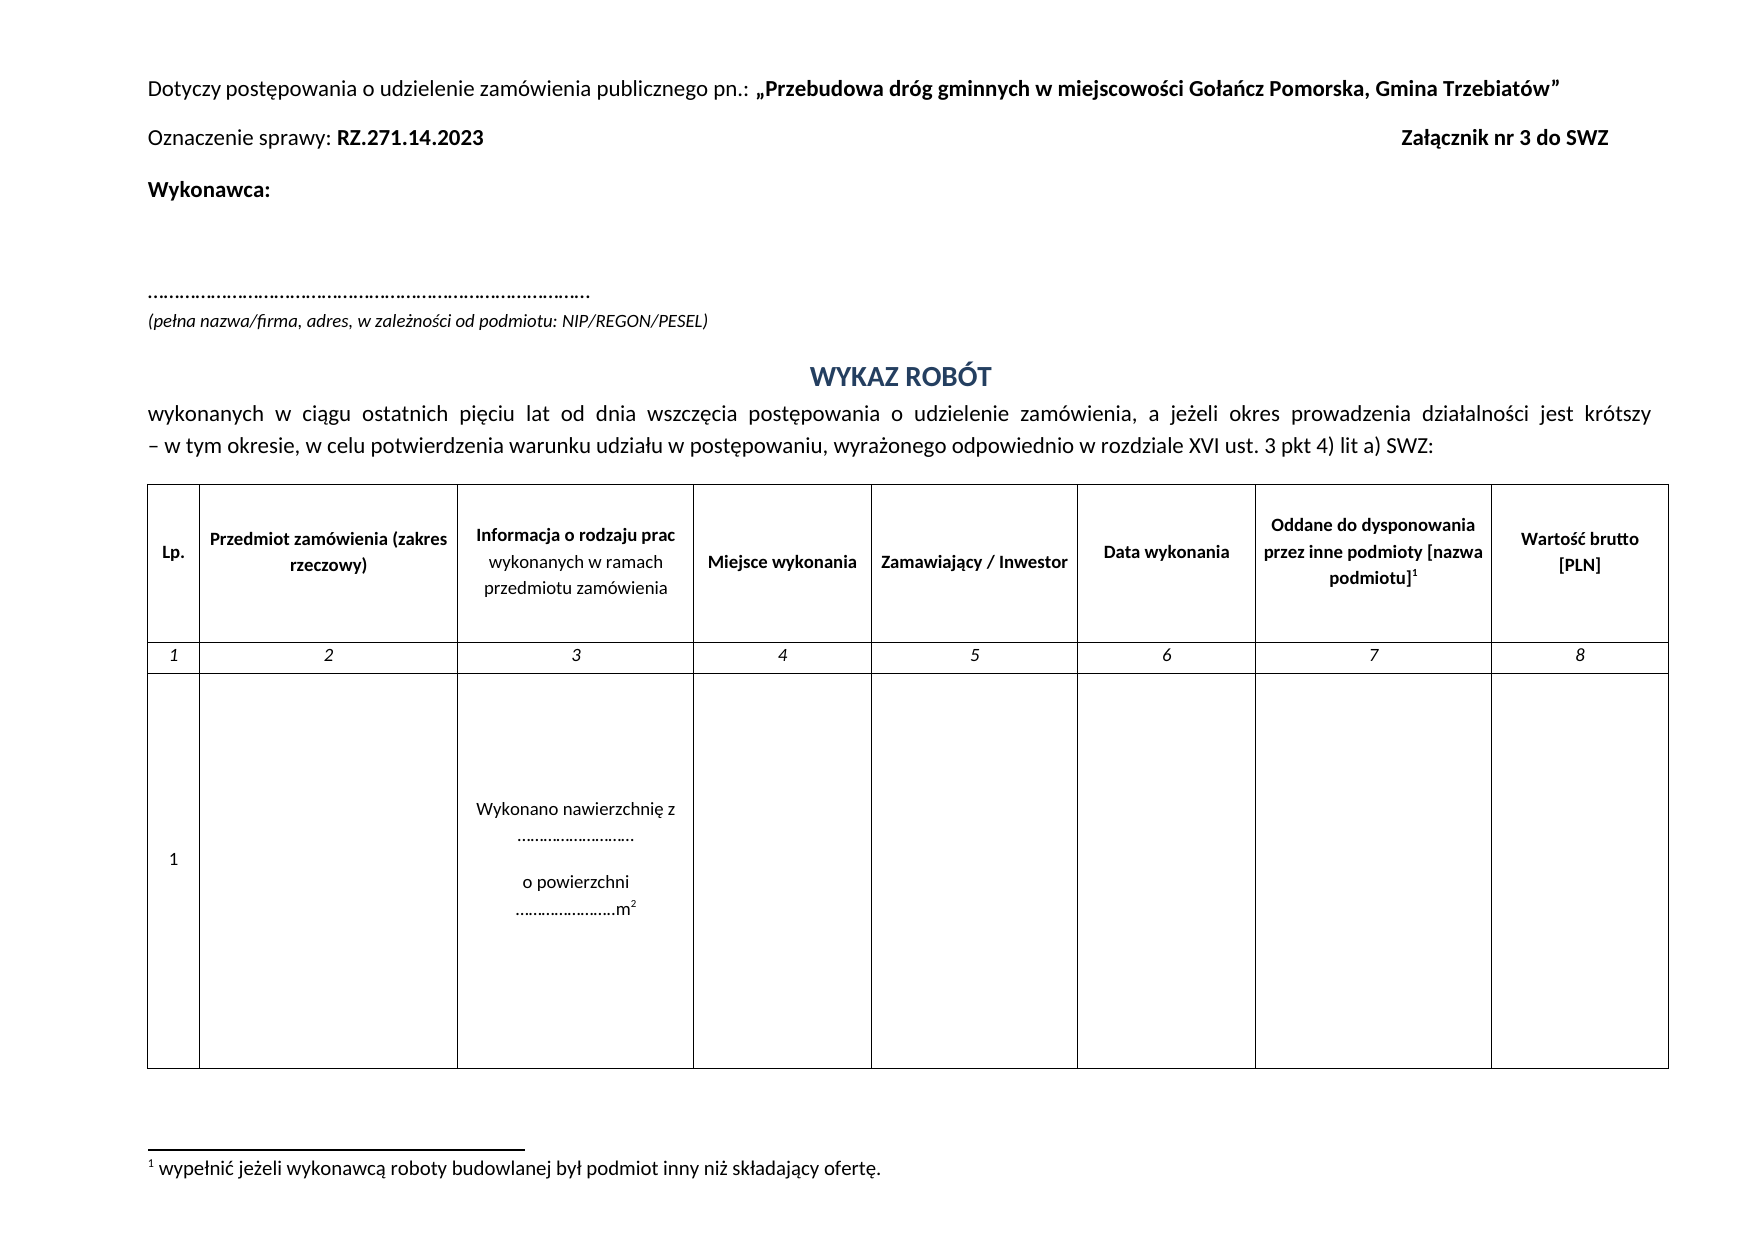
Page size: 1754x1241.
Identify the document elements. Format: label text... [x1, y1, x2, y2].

table_cell [1078, 674, 1255, 1068]
text wykonanych w ciągu ostatnich pięciu lat od dnia wszczęcia postępowania o udzielenie zamówienia, a jeżeli okres prowadzenia działalności jest krótszy – w tym okresie, w celu potwierdzenia warunku udziału w postępowaniu, wyrażonego odpowiednio w rozdziale XVI ust. 3 pkt 4) lit a) SWZ: [148, 399, 1654, 459]
table_cell [872, 674, 1077, 1068]
table_cell 4 [694, 643, 871, 673]
table_cell [694, 674, 871, 1068]
table_cell [200, 674, 457, 1068]
subtitle WYKAZ ROBÓT [148, 358, 1654, 393]
table_header Lp. [148, 485, 199, 642]
text ………………………………………………………………………… [148, 276, 1033, 304]
table_cell 2 [200, 643, 457, 673]
text (pełna nazwa/firma, adres, w zależności od podmiotu: NIP/REGON/PESEL) [148, 309, 1034, 332]
table_cell [1492, 674, 1668, 1068]
table_cell 1 [148, 643, 199, 673]
table_header Miejsce wykonania [694, 485, 871, 642]
table_cell 5 [872, 643, 1077, 673]
table_cell 3 [458, 643, 693, 673]
text Wykonawca: [148, 175, 1654, 203]
table_header Przedmiot zamówienia (zakres rzeczowy) [200, 485, 457, 642]
table_header Data wykonania [1078, 485, 1255, 642]
table_header Wartość brutto [PLN] [1492, 485, 1668, 642]
table_cell [1256, 674, 1491, 1068]
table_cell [458, 674, 693, 1068]
table_header Oddane do dysponowania przez inne podmioty [nazwa podmiotu] [1256, 485, 1491, 642]
table_header Zamawiający / Inwestor [872, 485, 1077, 642]
table_header Informacja o rodzaju prac wykonanych w ramach przedmiotu zamówienia [458, 485, 693, 642]
table_cell 8 [1492, 643, 1668, 673]
table_cell 1 [148, 674, 199, 1068]
table_cell 6 [1078, 643, 1255, 673]
table_cell 7 [1256, 643, 1491, 673]
